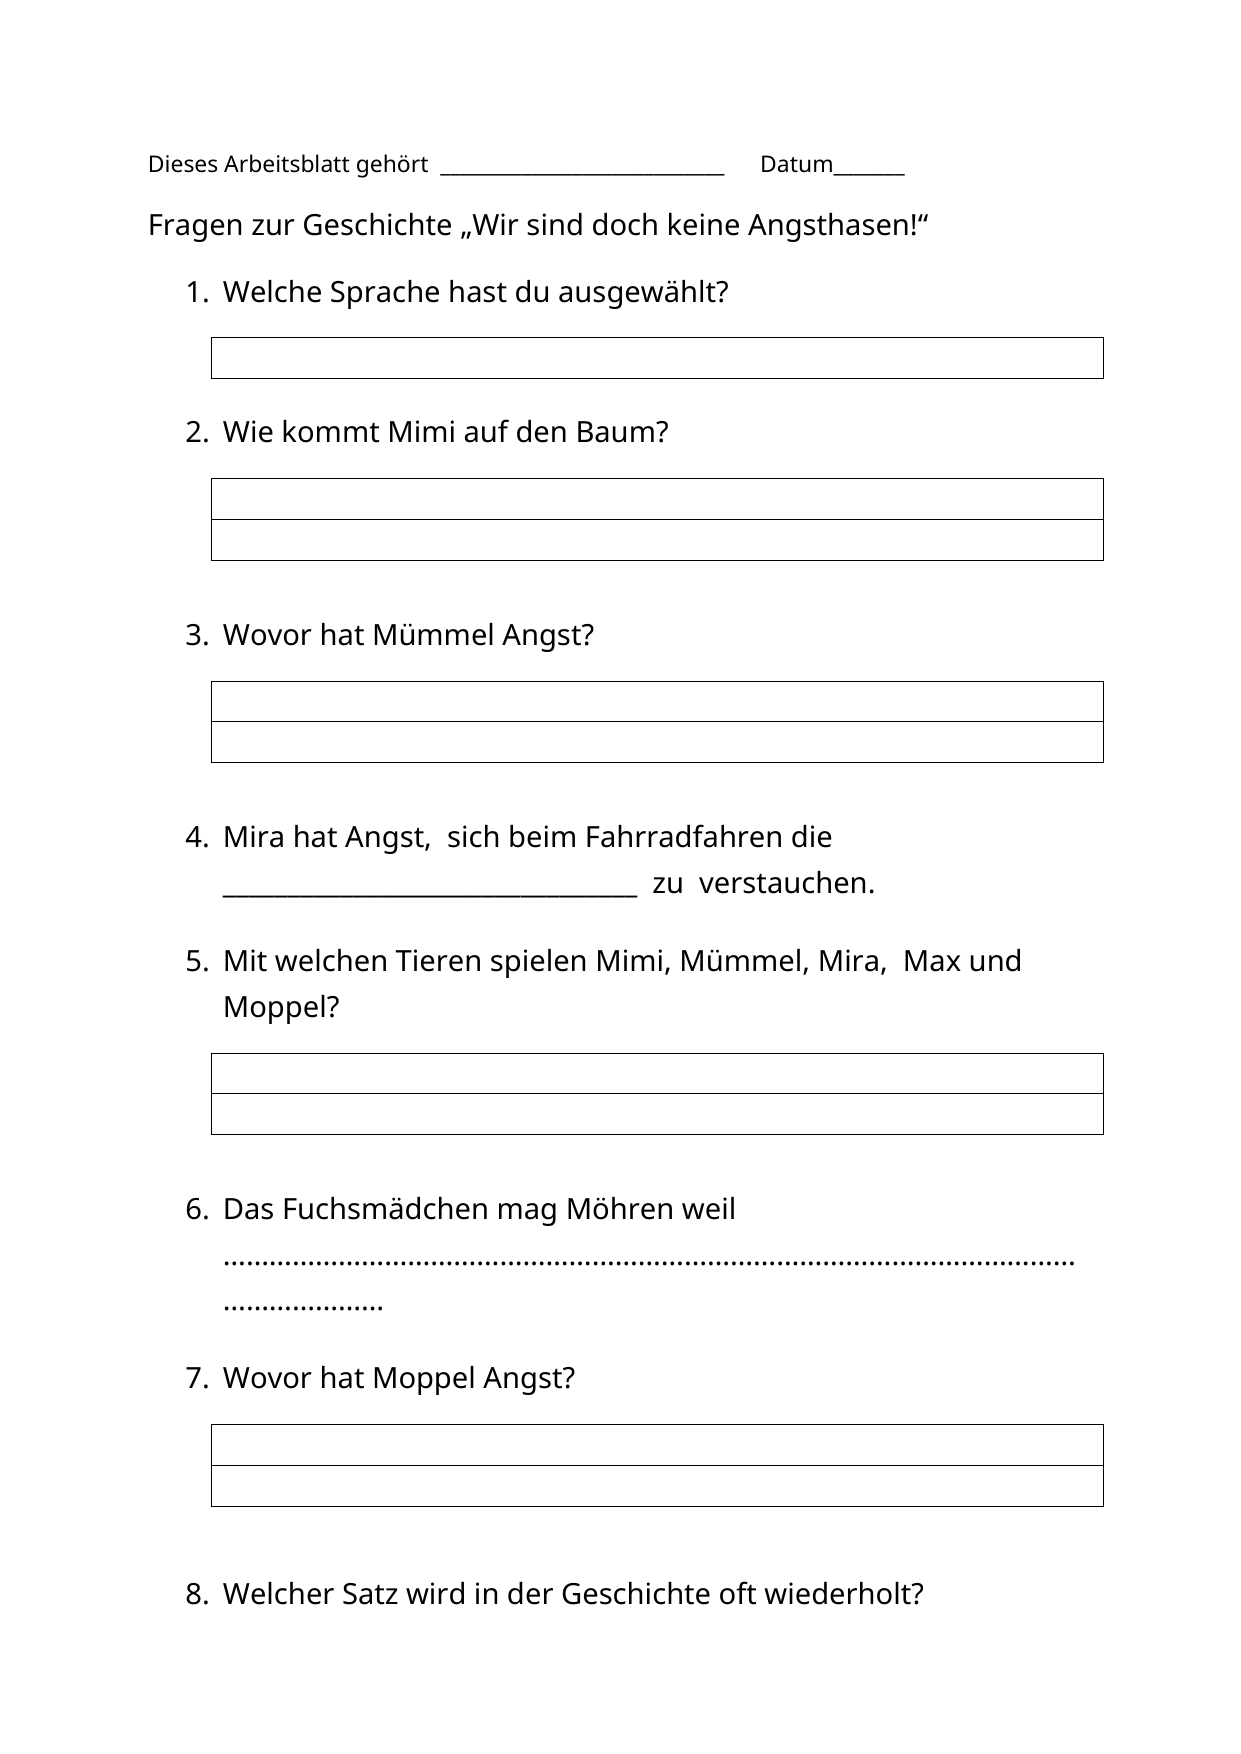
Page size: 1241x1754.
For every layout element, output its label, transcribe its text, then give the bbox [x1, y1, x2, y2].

list Welche Sprache hast du ausgewählt? [185, 271, 1093, 311]
list …………………………………………………………………………………………………………………… [223, 1234, 1093, 1319]
table_header [212, 338, 1103, 378]
list Wovor hat Mümmel Angst? [185, 614, 1093, 654]
list Mira hat Angst, sich beim Fahrradfahren die ________________________________ zu verstauchen. [185, 816, 1093, 902]
text Dieses Arbeitsblatt gehört ____________________________ Datum_______ [148, 148, 1093, 179]
table_cell [212, 520, 1103, 559]
table_cell [212, 1094, 1103, 1134]
list Welcher Satz wird in der Geschichte oft wiederholt? [185, 1573, 1093, 1613]
table_header [212, 1054, 1103, 1093]
list Wie kommt Mimi auf den Baum? [185, 412, 1093, 451]
table_cell [212, 722, 1103, 762]
list Mit welchen Tieren spielen Mimi, Mümmel, Mira, Max und Moppel? [185, 940, 1093, 1026]
table_header [212, 682, 1103, 721]
list Das Fuchsmädchen mag Möhren weil [185, 1188, 1093, 1228]
table_cell [212, 1466, 1103, 1506]
table_header [212, 1425, 1103, 1465]
list Wovor hat Moppel Angst? [185, 1358, 1093, 1397]
text Fragen zur Geschichte „Wir sind doch keine Angsthasen!“ [148, 204, 1093, 244]
table_header [212, 479, 1103, 519]
